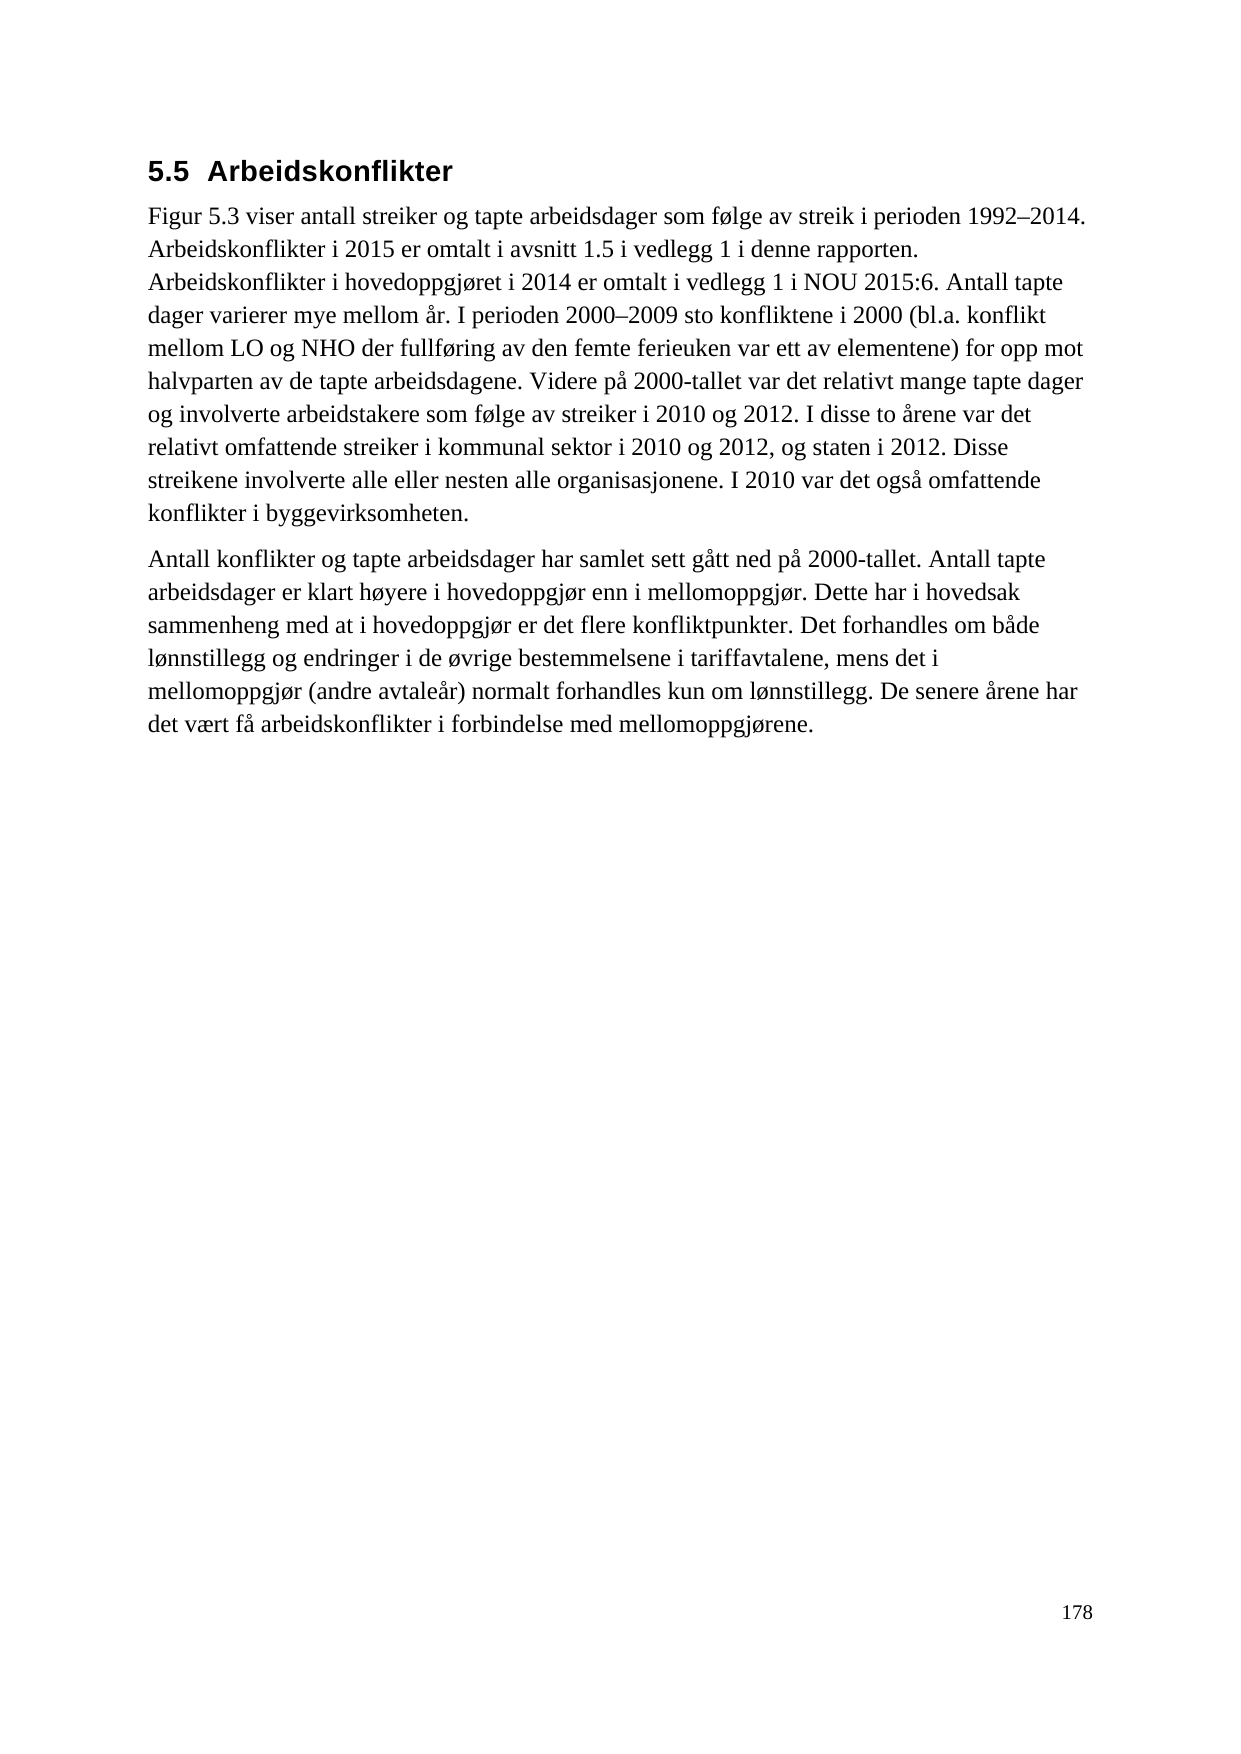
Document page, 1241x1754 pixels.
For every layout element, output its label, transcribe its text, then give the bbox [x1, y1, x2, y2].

text Antall konflikter og tapte arbeidsdager har samlet sett gått ned på 2000-tallet. Antall tapte arbeidsdager er klart høyere i hovedoppgjør enn i mellomoppgjør. Dette har i hovedsak sammenheng med at i hovedoppgjør er det flere konfliktpunkter. Det forhandles om både lønnstillegg og endringer i de øvrige bestemmelsene i tariffavtalene, mens det i mellomoppgjør (andre avtaleår) normalt forhandles kun om lønnstillegg. De senere årene har det vært få arbeidskonflikter i forbindelse med mellomoppgjørene. [148, 544, 1092, 737]
subtitle Arbeidskonflikter [148, 154, 1092, 188]
text Figur 5.3 viser antall streiker og tapte arbeidsdager som følge av streik i perioden 1992–2014. Arbeidskonflikter i 2015 er omtalt i avsnitt 1.5 i vedlegg 1 i denne rapporten. Arbeidskonflikter i hovedoppgjøret i 2014 er omtalt i vedlegg 1 i NOU 2015:6. Antall tapte dager varierer mye mellom år. I perioden 2000–2009 sto konfliktene i 2000 (bl.a. konflikt mellom LO og NHO der fullføring av den femte ferieuken var ett av elementene) for opp mot halvparten av de tapte arbeidsdagene. Videre på 2000-tallet var det relativt mange tapte dager og involverte arbeidstakere som følge av streiker i 2010 og 2012. I disse to årene var det relativt omfattende streiker i kommunal sektor i 2010 og 2012, og staten i 2012. Disse streikene involverte alle eller nesten alle organisasjonene. I 2010 var det også omfattende konflikter i byggevirksomheten. [148, 201, 1092, 527]
